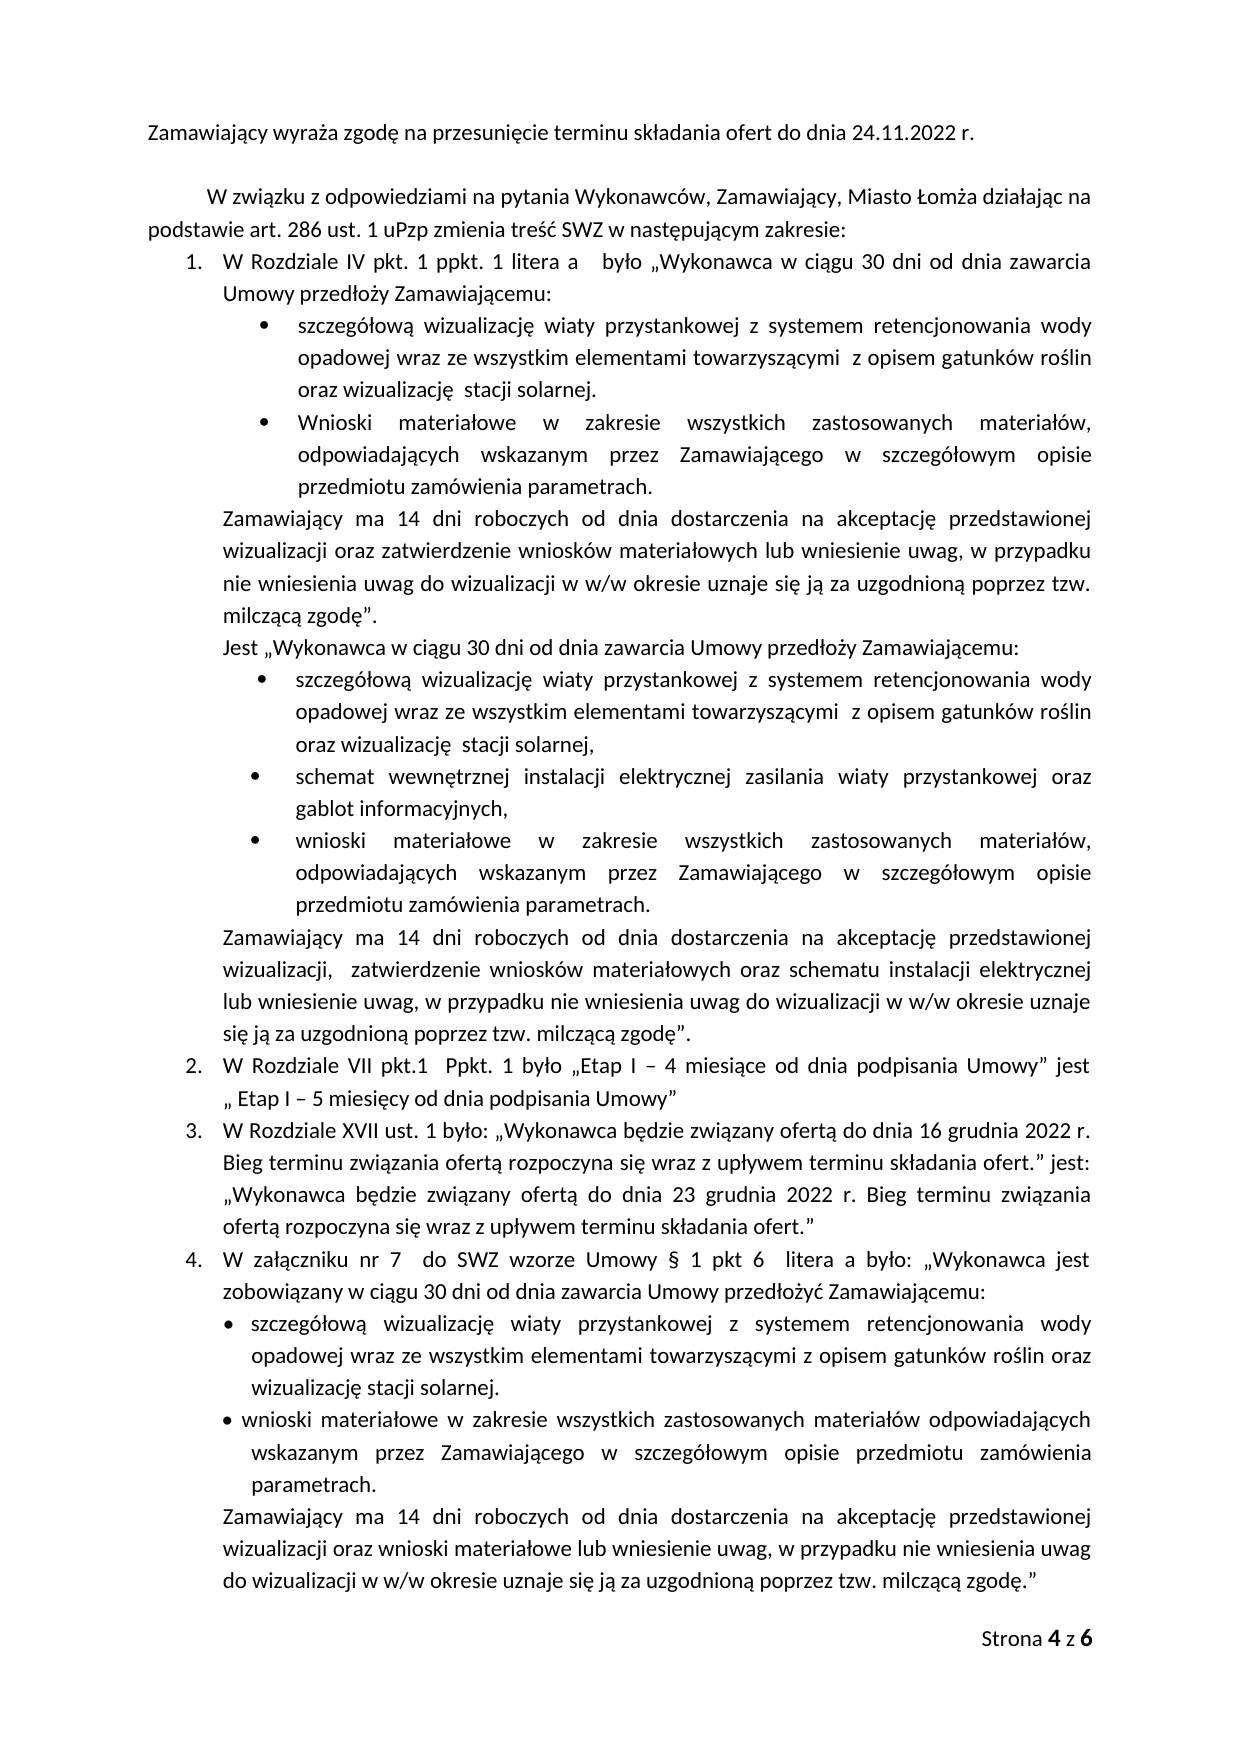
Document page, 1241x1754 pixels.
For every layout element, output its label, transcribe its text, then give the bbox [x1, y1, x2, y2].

list W Rozdziale VII pkt.1 Ppkt. 1 było „Etap I – 4 miesiące od dnia podpisania Umowy” jest „ Etap I – 5 miesięcy od dnia podpisania Umowy” [185, 1052, 1093, 1112]
list szczegółową wizualizację wiaty przystankowej z systemem retencjonowania wody opadowej wraz ze wszystkim elementami towarzyszącymi z opisem gatunków roślin oraz wizualizację stacji solarnej, [258, 665, 1093, 758]
list Wnioski materiałowe w zakresie wszystkich zastosowanych materiałów, odpowiadających wskazanym przez Zamawiającego w szczegółowym opisie przedmiotu zamówienia parametrach. [260, 408, 1093, 500]
list Jest „Wykonawca w ciągu 30 dni od dnia zawarcia Umowy przedłoży Zamawiającemu: [223, 633, 1093, 661]
list • szczegółową wizualizację wiaty przystankowej z systemem retencjonowania wody opadowej wraz ze wszystkim elementami towarzyszącymi z opisem gatunków roślin oraz wizualizację stacji solarnej. [223, 1309, 1093, 1401]
list W Rozdziale IV pkt. 1 ppkt. 1 litera a było „Wykonawca w ciągu 30 dni od dnia zawarcia Umowy przedłoży Zamawiającemu: [185, 247, 1093, 307]
text Zamawiający wyraża zgodę na przesunięcie terminu składania ofert do dnia 24.11.2022 r. [148, 118, 1093, 146]
list wnioski materiałowe w zakresie wszystkich zastosowanych materiałów, odpowiadających wskazanym przez Zamawiającego w szczegółowym opisie przedmiotu zamówienia parametrach. [251, 826, 1093, 919]
list • wnioski materiałowe w zakresie wszystkich zastosowanych materiałów odpowiadających wskazanym przez Zamawiającego w szczegółowym opisie przedmiotu zamówienia parametrach. [221, 1406, 1093, 1498]
list W załączniku nr 7 do SWZ wzorze Umowy § 1 pkt 6 litera a było: „Wykonawca jest zobowiązany w ciągu 30 dni od dnia zawarcia Umowy przedłożyć Zamawiającemu: [185, 1245, 1093, 1305]
text W związku z odpowiedziami na pytania Wykonawców, Zamawiający, Miasto Łomża działając na podstawie art. 286 ust. 1 uPzp zmienia treść SWZ w następującym zakresie: [148, 182, 1093, 243]
list Zamawiający ma 14 dni roboczych od dnia dostarczenia na akceptację przedstawionej wizualizacji oraz wnioski materiałowe lub wniesienie uwag, w przypadku nie wniesienia uwag do wizualizacji w w/w okresie uznaje się ją za uzgodnioną poprzez tzw. milczącą zgodę.” [223, 1502, 1093, 1594]
list Zamawiający ma 14 dni roboczych od dnia dostarczenia na akceptację przedstawionej wizualizacji, zatwierdzenie wniosków materiałowych oraz schematu instalacji elektrycznej lub wniesienie uwag, w przypadku nie wniesienia uwag do wizualizacji w w/w okresie uznaje się ją za uzgodnioną poprzez tzw. milczącą zgodę”. [223, 923, 1093, 1047]
list szczegółową wizualizację wiaty przystankowej z systemem retencjonowania wody opadowej wraz ze wszystkim elementami towarzyszącymi z opisem gatunków roślin oraz wizualizację stacji solarnej. [260, 311, 1093, 404]
list schemat wewnętrznej instalacji elektrycznej zasilania wiaty przystankowej oraz gablot informacyjnych, [251, 762, 1093, 822]
list Zamawiający ma 14 dni roboczych od dnia dostarczenia na akceptację przedstawionej wizualizacji oraz zatwierdzenie wniosków materiałowych lub wniesienie uwag, w przypadku nie wniesienia uwag do wizualizacji w w/w okresie uznaje się ją za uzgodnioną poprzez tzw. milczącą zgodę”. [223, 504, 1093, 629]
list W Rozdziale XVII ust. 1 było: „Wykonawca będzie związany ofertą do dnia 16 grudnia 2022 r. Bieg terminu związania ofertą rozpoczyna się wraz z upływem terminu składania ofert.” jest: „Wykonawca będzie związany ofertą do dnia 23 grudnia 2022 r. Bieg terminu związania ofertą rozpoczyna się wraz z upływem terminu składania ofert.” [185, 1116, 1093, 1241]
